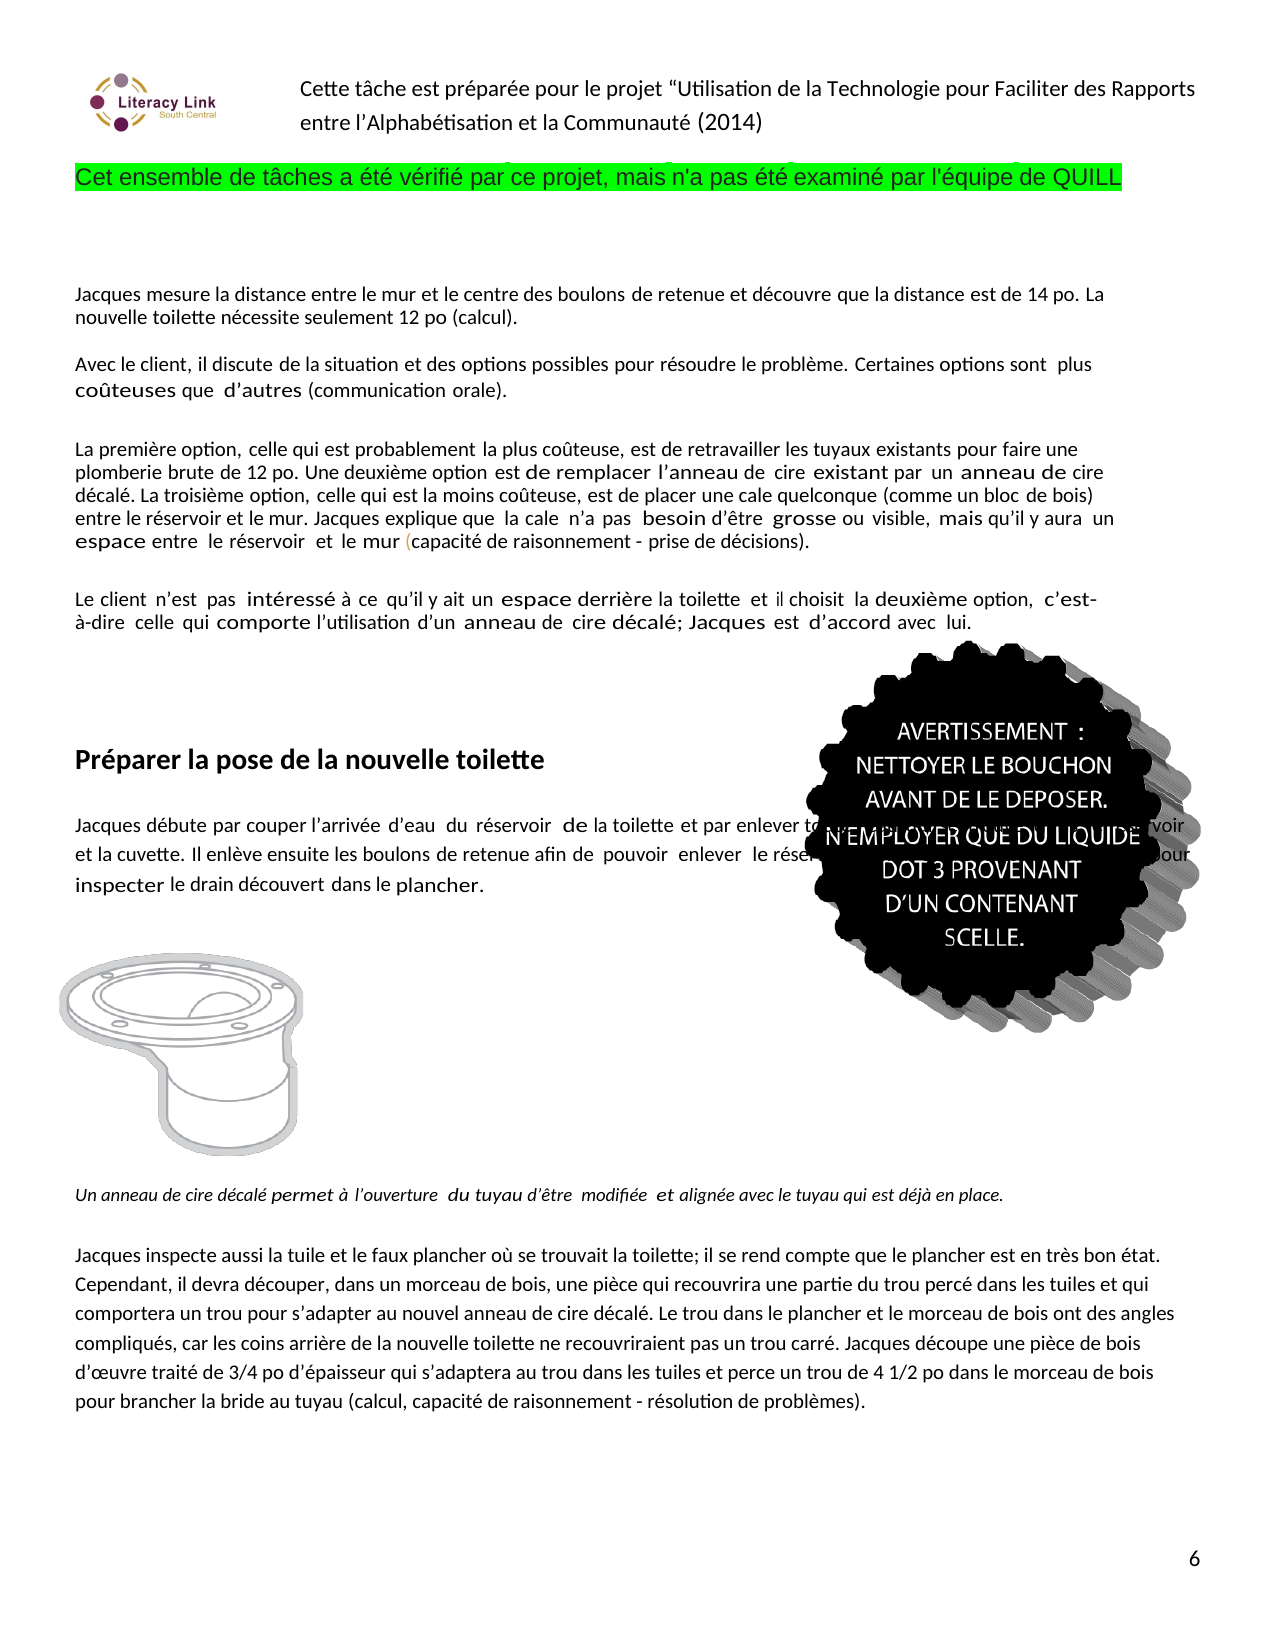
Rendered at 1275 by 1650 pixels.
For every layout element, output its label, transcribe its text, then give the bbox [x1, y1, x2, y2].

picture [59, 953, 304, 1156]
text Préparer la pose de la nouvelle toilette [75, 741, 1200, 777]
text Jacques mesure la distance entre le mur et le centre des boulons de retenue et découvre que la distance est de 14 po. La nouvelle toilette nécessite seulement 12 po (calcul). [75, 283, 1115, 329]
text Un anneau de cire décalé permet à l’ouverture du tuyau d’être modifiée et alignée avec le tuyau qui est déjà en place. [75, 1184, 1200, 1207]
text La première option, celle qui est probablement la plus coûteuse, est de retravailler les tuyaux existants pour faire une plomberie brute de 12 po. Une deuxième option est de remplacer l’anneau de cire existant par un anneau de cire décalé. La troisième option, celle qui est la moins coûteuse, est de placer une cale quelconque (comme un bloc de bois) entre le réservoir et le mur. Jacques explique que la cale n’a pas besoin d’être grosse ou visible, mais qu’il y aura un espace entre le réservoir et le mur (capacité de raisonnement - prise de décisions). [75, 438, 1127, 553]
picture [48, 55, 246, 149]
text Jacques inspecte aussi la tuile et le faux plancher où se trouvait la toilette; il se rend compte que le plancher est en très bon état. Cependant, il devra découper, dans un morceau de bois, une pièce qui recouvrira une partie du trou percé dans les tuiles et qui comportera un trou pour s’adapter au nouvel anneau de cire décalé. Le trou dans le plancher et le morceau de bois ont des angles compliqués, car les coins arrière de la nouvelle toilette ne recouvriraient pas un trou carré. Jacques découpe une pièce de bois d’œuvre traité de 3/4 po d’épaisseur qui s’adaptera au trou dans les tuiles et perce un trou de 4 1/2 po dans le morceau de bois pour brancher la bride au tuyau (calcul, capacité de raisonnement - résolution de problèmes). [75, 1242, 1200, 1413]
text Le client n’est pas intéressé à ce qu’il y ait un espace derrière la toilette et il choisit la deuxième option, c’est- [75, 588, 1102, 611]
picture [804, 640, 1201, 812]
text Avec le client, il discute de la situation et des options possibles pour résoudre le problème. Certaines options sont plus coûteuses que d’autres (communication orale). [75, 352, 1200, 402]
text Jacques débute par couper l’arrivée d’eau du réservoir de la toilette et par enlever toute l’eau qui se trouve dans le réservoir et la cuvette. Il enlève ensuite les boulons de retenue afin de pouvoir enlever le réservoir du mur et la cuvette du plancher pour inspecter le drain découvert dans le plancher. [75, 812, 1202, 897]
text à-dire celle qui comporte l’utilisation d’un anneau de cire décalé; Jacques est d’accord avec lui. [75, 611, 1114, 634]
picture [804, 897, 1201, 1033]
